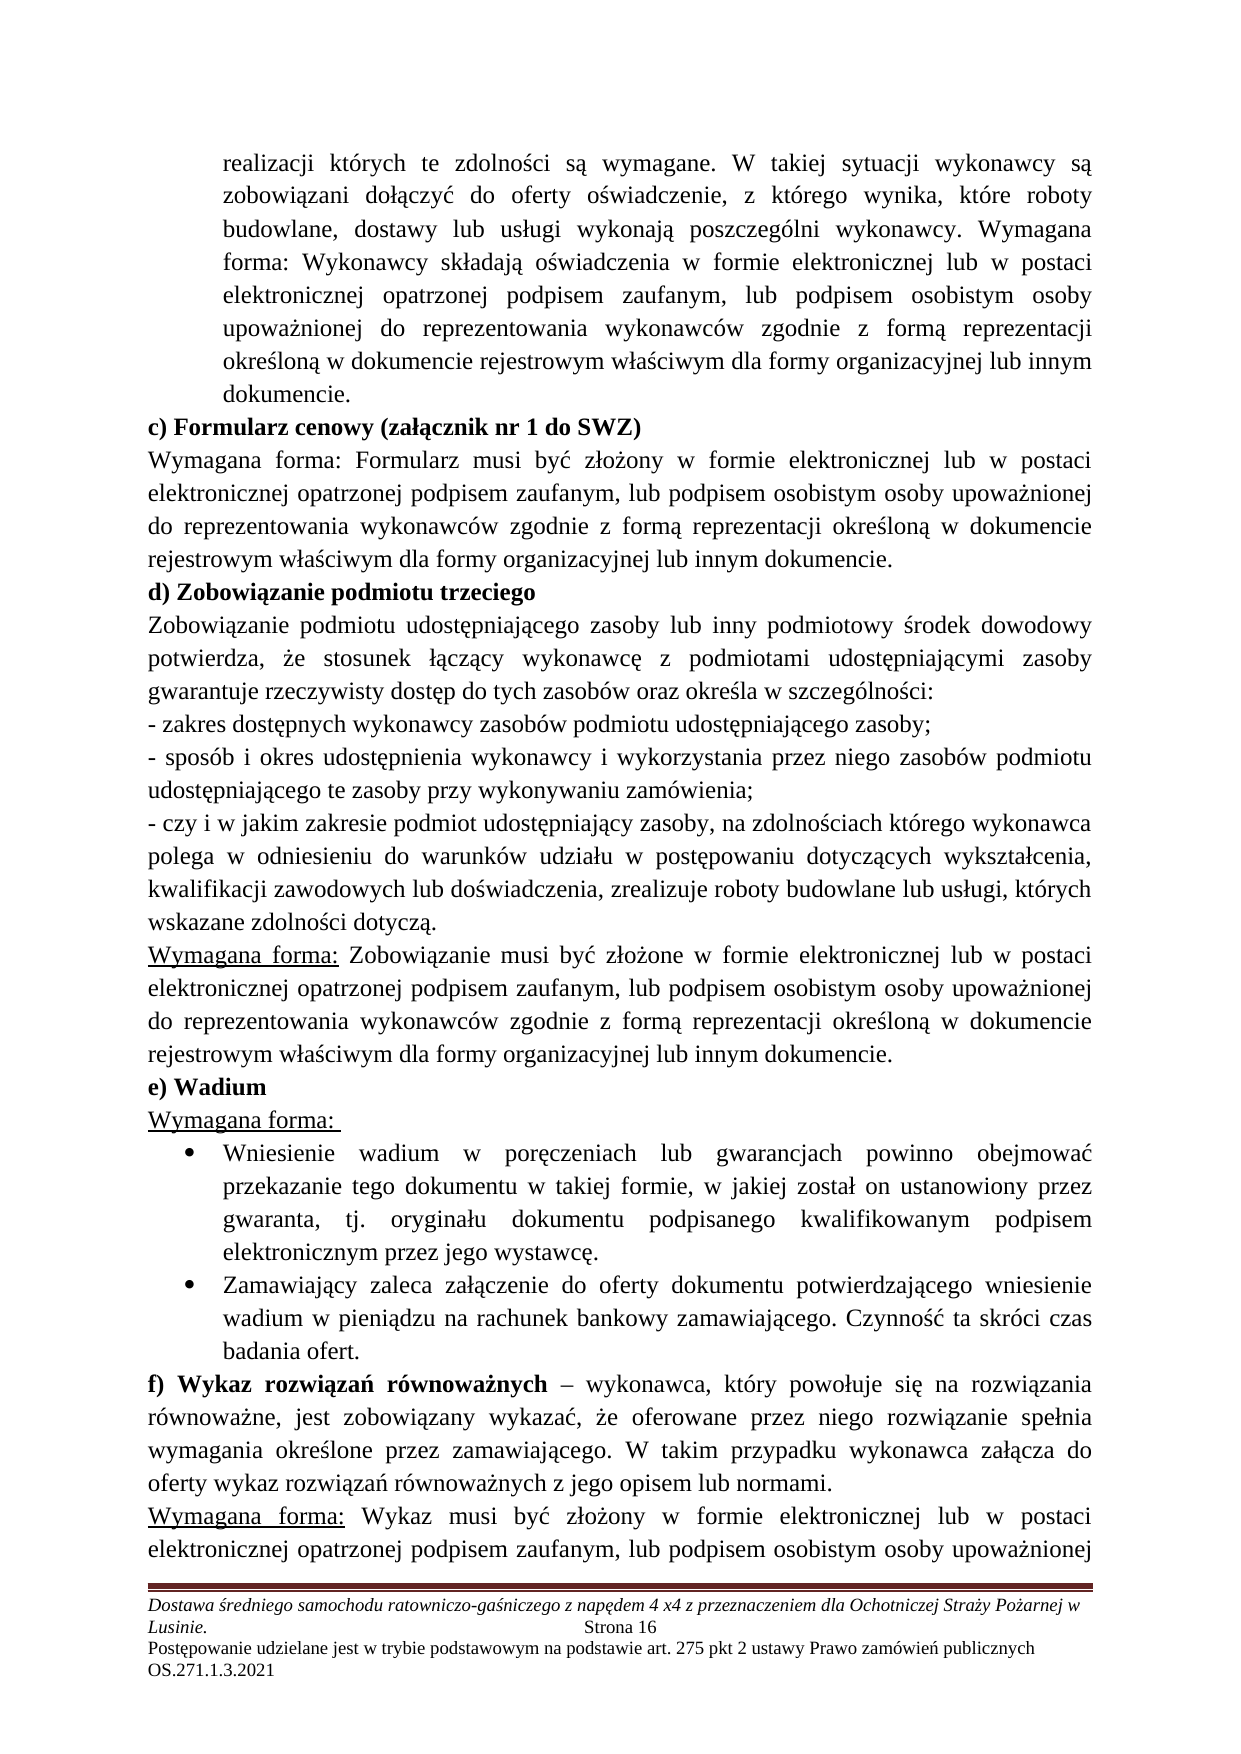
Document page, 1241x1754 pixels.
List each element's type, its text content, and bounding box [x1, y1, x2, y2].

text Wymagana forma: [148, 1105, 1093, 1134]
text - zakres dostępnych wykonawcy zasobów podmiotu udostępniającego zasoby; [148, 709, 1093, 738]
text - sposób i okres udostępnienia wykonawcy i wykorzystania przez niego zasobów podmiotu udostępniającego te zasoby przy wykonywaniu zamówienia; [148, 742, 1093, 804]
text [148, 1501, 1093, 1563]
text - czy i w jakim zakresie podmiot udostępniający zasoby, na zdolnościach którego wykonawca polega w odniesieniu do warunków udziału w postępowaniu dotyczących wykształcenia, kwalifikacji zawodowych lub doświadczenia, zrealizuje roboty budowlane lub usługi, których wskazane zdolności dotyczą. [148, 808, 1093, 936]
text Zobowiązanie podmiotu udostępniającego zasoby lub inny podmiotowy środek dowodowy potwierdza, że stosunek łączący wykonawcę z podmiotami udostępniającymi zasoby gwarantuje rzeczywisty dostęp do tych zasobów oraz określa w szczególności: [148, 610, 1093, 705]
text Wymagana forma: Zobowiązanie musi być złożone w formie elektronicznej lub w postaci elektronicznej opatrzonej podpisem zaufanym, lub podpisem osobistym osoby upoważnionej do reprezentowania wykonawców zgodnie z formą reprezentacji określoną w dokumencie rejestrowym właściwym dla formy organizacyjnej lub innym dokumencie. [148, 940, 1093, 1068]
text f) Wykaz rozwiązań równoważnych – wykonawca, który powołuje się na rozwiązania równoważne, jest zobowiązany wykazać, że oferowane przez niego rozwiązanie spełnia wymagania określone przez zamawiającego. W takim przypadku wykonawca załącza do oferty wykaz rozwiązań równoważnych z jego opisem lub normami. [148, 1369, 1093, 1497]
text Wymagana forma: Formularz musi być złożony w formie elektronicznej lub w postaci elektronicznej opatrzonej podpisem zaufanym, lub podpisem osobistym osoby upoważnionej do reprezentowania wykonawców zgodnie z formą reprezentacji określoną w dokumencie rejestrowym właściwym dla formy organizacyjnej lub innym dokumencie. [148, 445, 1093, 573]
list Wniesienie wadium w poręczeniach lub gwarancjach powinno obejmować przekazanie tego dokumentu w takiej formie, w jakiej został on ustanowiony przez gwaranta, tj. oryginału dokumentu podpisanego kwalifikowanym podpisem elektronicznym przez jego wystawcę. [185, 1138, 1093, 1266]
text d) Zobowiązanie podmiotu trzeciego [148, 577, 1093, 606]
text e) Wadium [148, 1072, 1093, 1101]
list Zamawiający zaleca załączenie do oferty dokumentu potwierdzającego wniesienie wadium w pieniądzu na rachunek bankowy zamawiającego. Czynność ta skróci czas badania ofert. [185, 1270, 1093, 1365]
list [185, 148, 1093, 407]
text c) Formularz cenowy (załącznik nr 1 do SWZ) [148, 412, 1093, 441]
